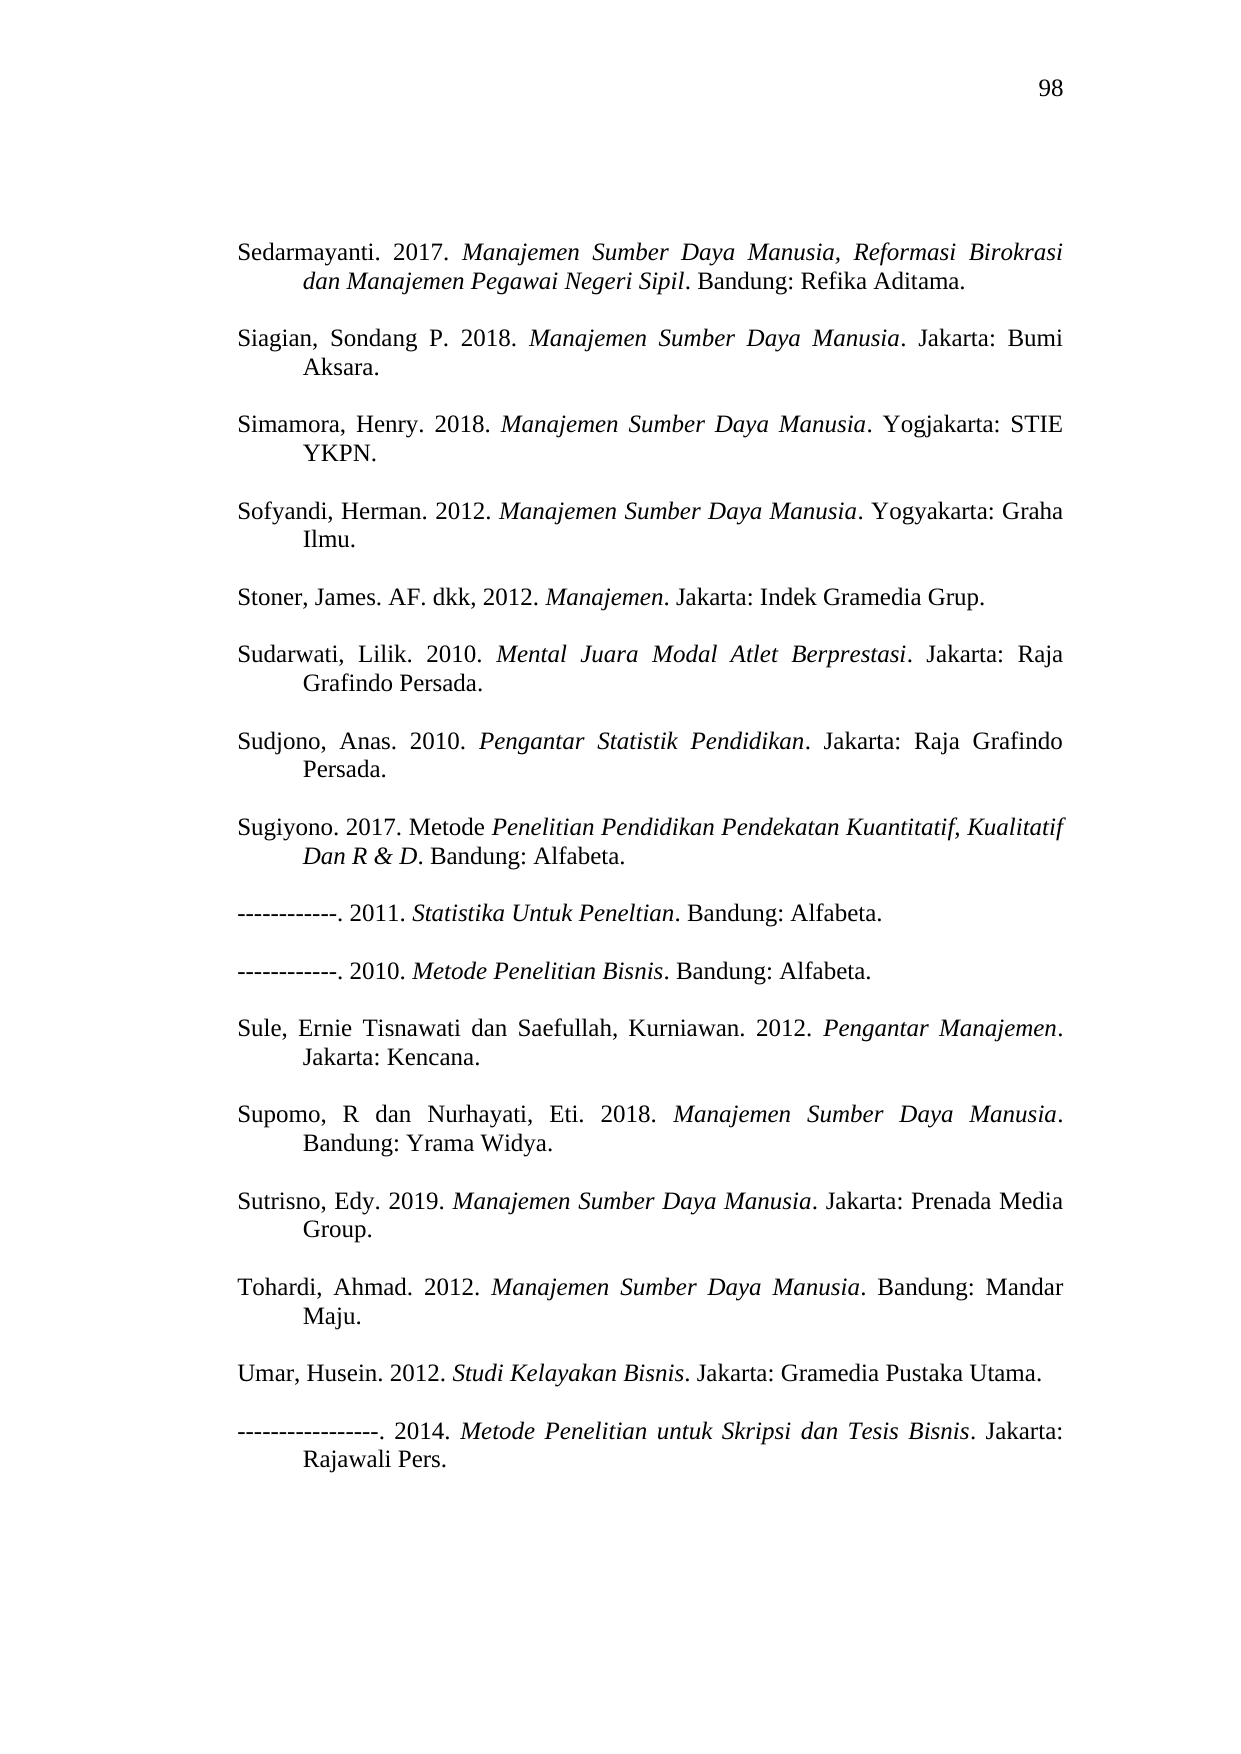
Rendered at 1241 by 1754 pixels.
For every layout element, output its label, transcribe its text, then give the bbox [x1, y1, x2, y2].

text Tohardi, Ahmad. 2012. Manajemen Sumber Daya Manusia. Bandung: Mandar Maju. [237, 1272, 1063, 1329]
text Sedarmayanti. 2017. Manajemen Sumber Daya Manusia, Reformasi Birokrasi dan Manajemen Pegawai Negeri Sipil. Bandung: Refika Aditama. [237, 237, 1063, 294]
text Sugiyono. 2017. Metode Penelitian Pendidikan Pendekatan Kuantitatif, Kualitatif Dan R & D. Bandung: Alfabeta. [237, 812, 1063, 869]
text Simamora, Henry. 2018. Manajemen Sumber Daya Manusia. Yogjakarta: STIE YKPN. [237, 409, 1063, 467]
text Sudarwati, Lilik. 2010. Mental Juara Modal Atlet Berprestasi. Jakarta: Raja Grafindo Persada. [237, 639, 1063, 697]
text ------------. 2011. Statistika Untuk Peneltian. Bandung: Alfabeta. [237, 898, 1063, 927]
text Sutrisno, Edy. 2019. Manajemen Sumber Daya Manusia. Jakarta: Prenada Media Group. [237, 1186, 1063, 1243]
text Stoner, James. AF. dkk, 2012. Manajemen. Jakarta: Indek Gramedia Grup. [237, 582, 1063, 611]
text Sule, Ernie Tisnawati dan Saefullah, Kurniawan. 2012. Pengantar Manajemen. Jakarta: Kencana. [237, 1013, 1063, 1071]
text Sofyandi, Herman. 2012. Manajemen Sumber Daya Manusia. Yogyakarta: Graha Ilmu. [237, 496, 1063, 553]
text Siagian, Sondang P. 2018. Manajemen Sumber Daya Manusia. Jakarta: Bumi Aksara. [237, 323, 1063, 381]
text Supomo, R dan Nurhayati, Eti. 2018. Manajemen Sumber Daya Manusia. Bandung: Yrama Widya. [237, 1099, 1063, 1157]
text ------------. 2010. Metode Penelitian Bisnis. Bandung: Alfabeta. [237, 956, 1063, 984]
text Umar, Husein. 2012. Studi Kelayakan Bisnis. Jakarta: Gramedia Pustaka Utama. [237, 1358, 1063, 1387]
text -----------------. 2014. Metode Penelitian untuk Skripsi dan Tesis Bisnis. Jakarta: Rajawali Pers. [237, 1416, 1063, 1473]
text Sudjono, Anas. 2010. Pengantar Statistik Pendidikan. Jakarta: Raja Grafindo Persada. [237, 726, 1063, 783]
